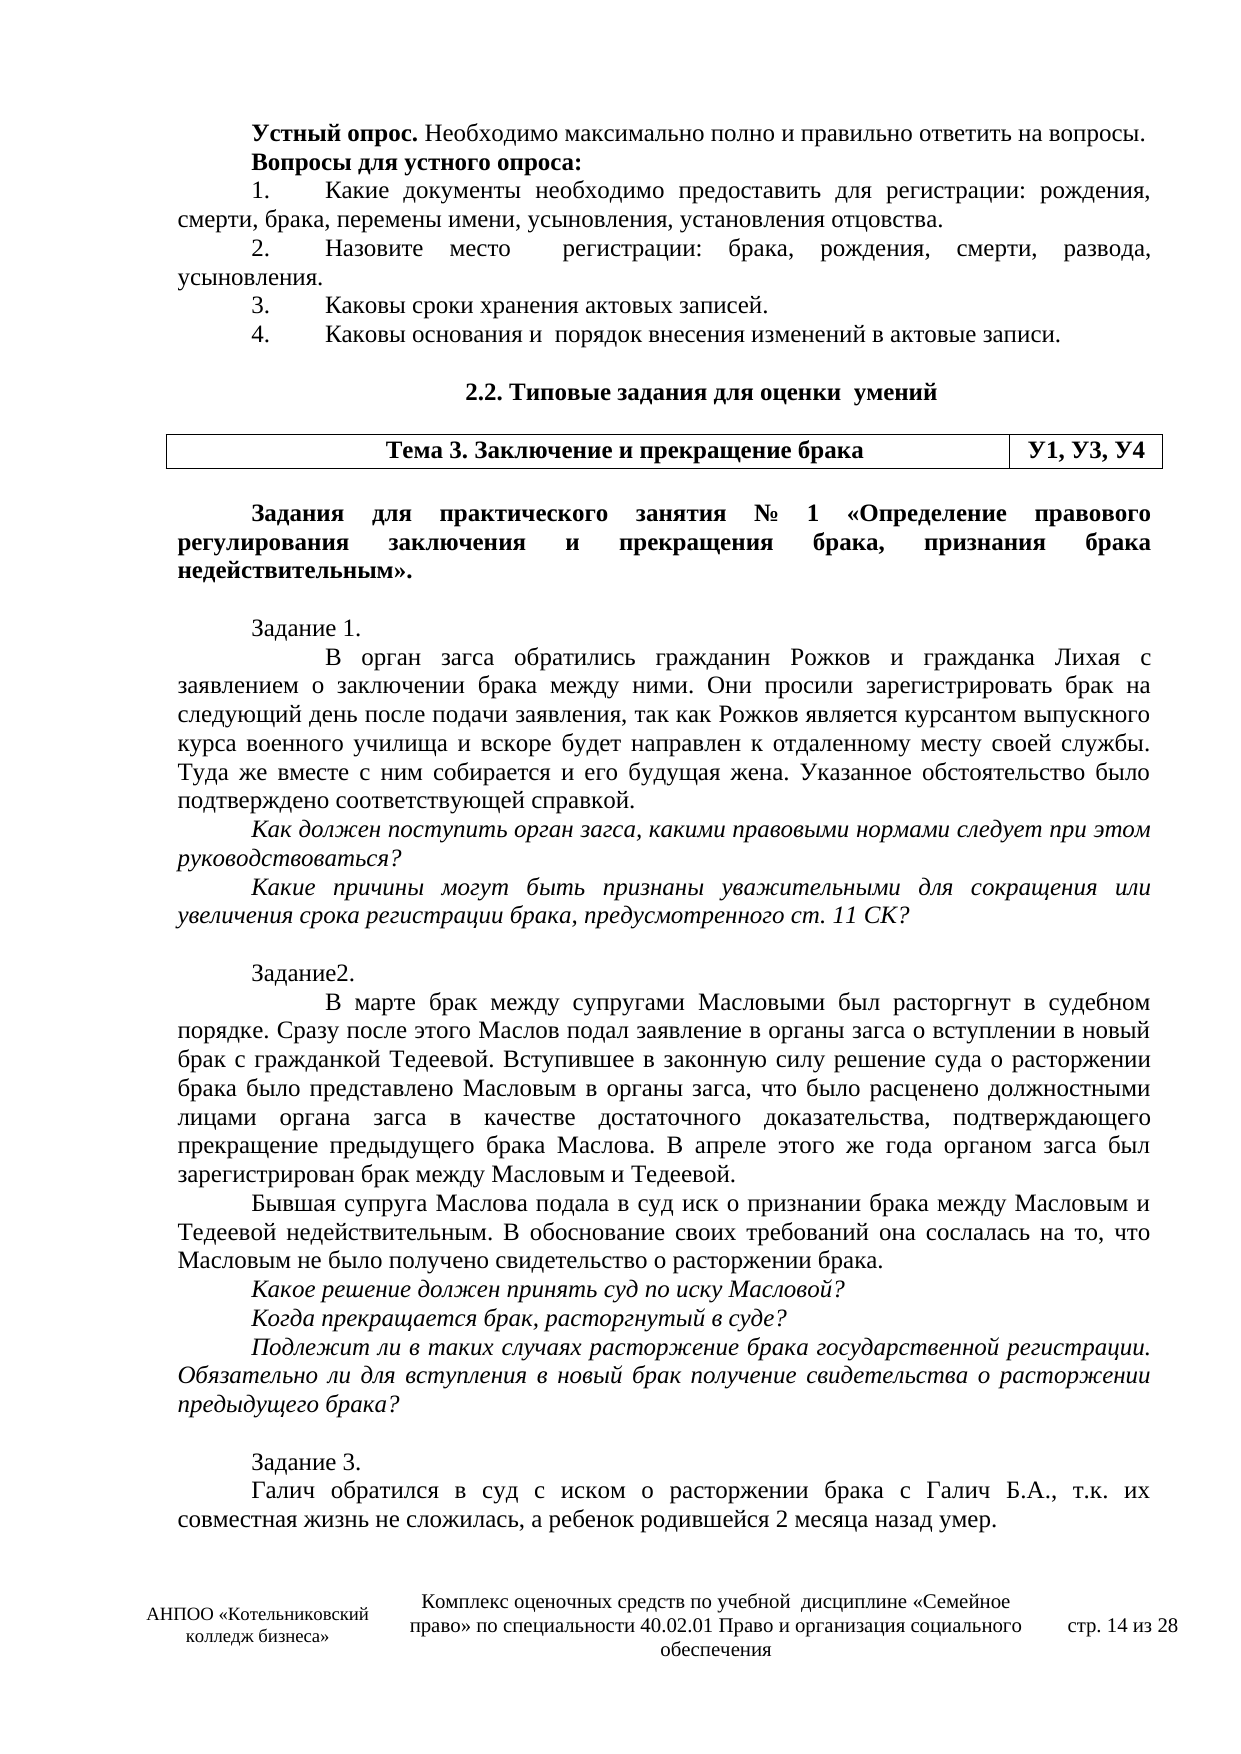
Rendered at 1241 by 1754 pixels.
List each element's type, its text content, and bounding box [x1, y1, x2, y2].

text Задание 1. [177, 613, 1152, 642]
text Галич обратился в суд с иском о расторжении брака с Галич Б.А., т.к. их совместная жизнь не сложилась, а ребенок родившейся 2 месяца назад умер. [177, 1475, 1152, 1533]
table_header Тема 3. Заключение и прекращение брака [167, 435, 1009, 468]
text Устный опрос. Необходимо максимально полно и правильно ответить на вопросы. [177, 118, 1152, 147]
text Вопросы для устного опроса: [177, 147, 1152, 176]
text Как должен поступить орган загса, какими правовыми нормами следует при этом руководствоваться? [177, 814, 1152, 872]
text 2.2. Типовые задания для оценки умений [177, 377, 1152, 406]
text Какое решение должен принять суд по иску Масловой? [177, 1274, 1152, 1303]
text Какие причины могут быть признаны уважительными для сокращения или увеличения срока регистрации брака, предусмотренного ст. 11 СК? [177, 872, 1152, 929]
text Задания для практического занятия № 1 «Определение правового регулирования заключения и прекращения брака, признания брака недействительным». [177, 498, 1152, 584]
text Когда прекращается брак, расторгнутый в суде? [177, 1303, 1152, 1332]
text В орган загса обратились гражданин Рожков и гражданка Лихая с заявлением о заключении брака между ними. Они просили зарегистрировать брак на следующий день после подачи заявления, так как Рожков является курсантом выпускного курса военного училища и вскоре будет направлен к отдаленному месту своей службы. Туда же вместе с ним собирается и его будущая жена. Указанное обстоятельство было подтверждено соответствующей справкой. [177, 642, 1152, 814]
list Каковы основания и порядок внесения изменений в актовые записи. [177, 319, 1152, 348]
text Задание 3. [177, 1447, 1152, 1475]
list Какие документы необходимо предоставить для регистрации: рождения, смерти, брака, перемены имени, усыновления, установления отцовства. [177, 176, 1152, 233]
text Задание2. [177, 958, 1152, 987]
list Каковы сроки хранения актовых записей. [177, 291, 1152, 319]
text Подлежит ли в таких случаях расторжение брака государственной регистрации. Обязательно ли для вступления в новый брак получение свидетельства о расторжении предыдущего брака? [177, 1332, 1152, 1418]
text Бывшая супруга Маслова подала в суд иск о признании брака между Масловым и Тедеевой недействительным. В обоснование своих требований она сослалась на то, что Масловым не было получено свидетельство о расторжении брака. [177, 1188, 1152, 1274]
table_header У1, У3, У4 [1010, 435, 1162, 468]
text В марте брак между супругами Масловыми был расторгнут в судебном порядке. Сразу после этого Маслов подал заявление в органы загса о вступлении в новый брак с гражданкой Тедеевой. Вступившее в законную силу решение суда о расторжении брака было представлено Масловым в органы загса, что было расценено должностными лицами органа загса в качестве достаточного доказательства, подтверждающего прекращение предыдущего брака Маслова. В апреле этого же года органом загса был зарегистрирован брак между Масловым и Тедеевой. [177, 987, 1152, 1188]
list Назовите место регистрации: брака, рождения, смерти, развода, усыновления. [177, 233, 1152, 291]
